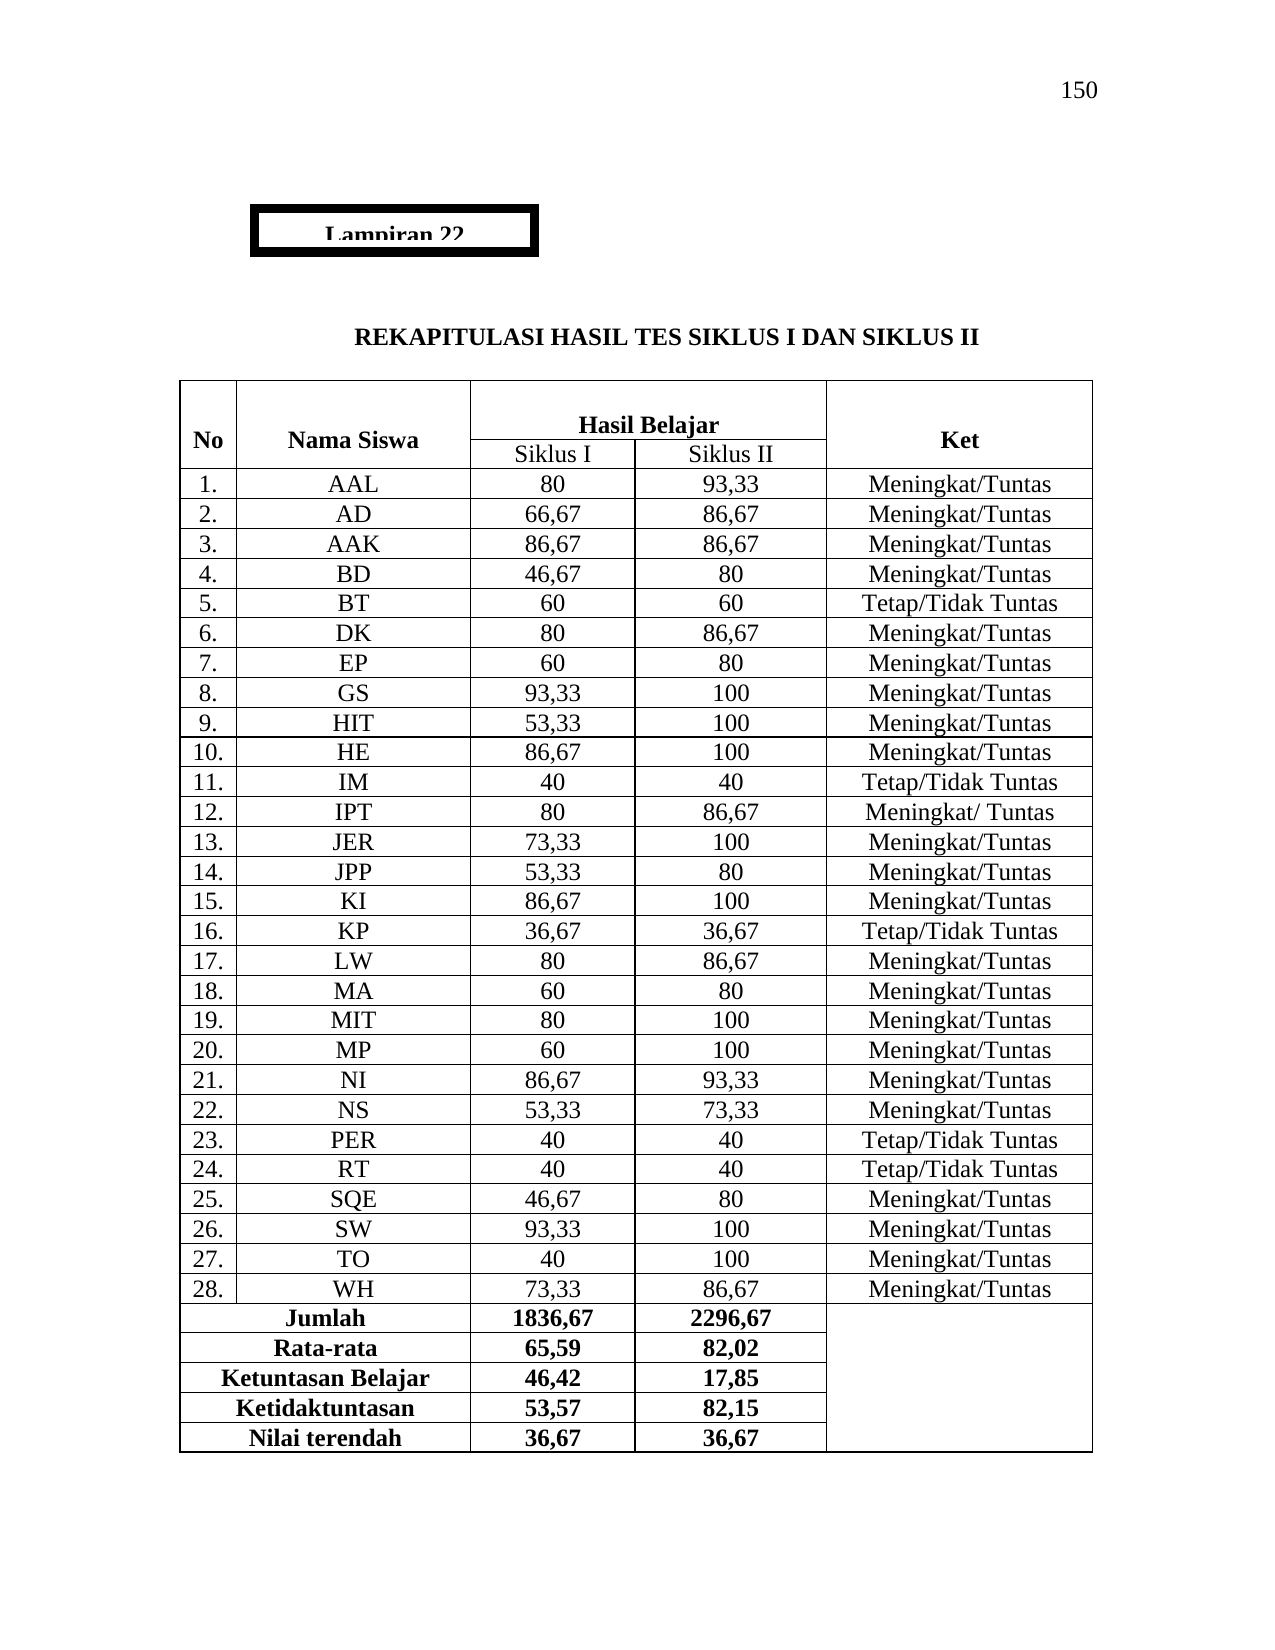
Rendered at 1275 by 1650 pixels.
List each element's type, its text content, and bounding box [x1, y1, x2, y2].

table_cell 86,67 [636, 499, 826, 528]
table_cell 3. [181, 529, 236, 558]
table_cell 80 [636, 976, 826, 1004]
table_cell PER [237, 1125, 470, 1153]
table_cell Tetap/Tidak Tuntas [827, 916, 1092, 945]
table_cell 1836,67 [471, 1304, 634, 1332]
table_cell 60 [636, 589, 826, 617]
table_cell 17. [181, 946, 236, 975]
table_cell 60 [471, 589, 634, 617]
table_cell Jumlah [181, 1304, 470, 1332]
table_cell Tetap/Tidak Tuntas [827, 1155, 1092, 1183]
table_cell 11. [181, 767, 236, 796]
table_cell 40 [636, 1155, 826, 1183]
table_cell RT [237, 1155, 470, 1183]
table_cell 86,67 [636, 946, 826, 975]
table_cell NI [237, 1065, 470, 1094]
table_cell Meningkat/Tuntas [827, 499, 1092, 528]
table_cell 86,67 [471, 738, 634, 766]
table_cell KP [237, 916, 470, 945]
table_cell [827, 1304, 1092, 1451]
table_cell 66,67 [471, 499, 634, 528]
table_cell TO [237, 1244, 470, 1273]
table_cell Meningkat/Tuntas [827, 1274, 1092, 1302]
table_cell BT [237, 589, 470, 617]
table_cell Meningkat/Tuntas [827, 1214, 1092, 1243]
table_cell 86,67 [471, 886, 634, 915]
table_header Ket [827, 381, 1092, 468]
table_cell 24. [181, 1155, 236, 1183]
table_cell Siklus II [636, 440, 826, 468]
table_cell 86,67 [636, 529, 826, 558]
table_cell Meningkat/Tuntas [827, 469, 1092, 498]
table_cell 36,67 [636, 1423, 826, 1451]
table_cell 60 [471, 976, 634, 1004]
table_cell Meningkat/Tuntas [827, 946, 1092, 975]
table_cell Meningkat/Tuntas [827, 738, 1092, 766]
table_cell 100 [636, 1035, 826, 1064]
table_cell 93,33 [636, 1065, 826, 1094]
table_cell 23. [181, 1125, 236, 1153]
table_cell 80 [636, 648, 826, 677]
table_cell 86,67 [471, 1065, 634, 1094]
table_cell AAK [237, 529, 470, 558]
table_cell 93,33 [471, 1214, 634, 1243]
table_cell WH [237, 1274, 470, 1302]
table_cell 82,15 [636, 1393, 826, 1422]
table_cell BD [237, 559, 470, 587]
table_cell 86,67 [636, 618, 826, 647]
table_cell 100 [636, 708, 826, 736]
table_cell Meningkat/Tuntas [827, 857, 1092, 885]
table_cell Siklus I [471, 440, 634, 468]
table_cell 8. [181, 678, 236, 707]
table_cell 28. [181, 1274, 236, 1302]
table_cell 26. [181, 1214, 236, 1243]
table_cell 100 [636, 827, 826, 856]
table_cell HIT [237, 708, 470, 736]
table_cell Tetap/Tidak Tuntas [827, 1125, 1092, 1153]
table_cell 40 [471, 1155, 634, 1183]
table_cell 100 [636, 1244, 826, 1273]
table_cell Meningkat/Tuntas [827, 618, 1092, 647]
table_cell Ketidaktuntasan [181, 1393, 470, 1422]
table_cell Ketuntasan Belajar [181, 1363, 470, 1392]
table_cell 100 [636, 678, 826, 707]
table_cell 73,33 [636, 1095, 826, 1124]
table_cell SQE [237, 1184, 470, 1213]
table_cell 80 [636, 559, 826, 587]
table_cell 40 [471, 1125, 634, 1153]
table_cell 18. [181, 976, 236, 1004]
table_cell 36,67 [471, 1423, 634, 1451]
table_cell 80 [471, 797, 634, 826]
table_cell Meningkat/Tuntas [827, 1244, 1092, 1273]
table_cell 80 [471, 618, 634, 647]
table_cell Tetap/Tidak Tuntas [827, 767, 1092, 796]
table_cell 1. [181, 469, 236, 498]
table_cell 53,33 [471, 708, 634, 736]
table_cell Nilai terendah [181, 1423, 470, 1451]
table_cell MA [237, 976, 470, 1004]
table_cell 86,67 [471, 529, 634, 558]
table_cell 36,67 [636, 916, 826, 945]
table_cell 80 [471, 469, 634, 498]
table_cell DK [237, 618, 470, 647]
table_cell 10. [181, 738, 236, 766]
table_cell 12. [181, 797, 236, 826]
table_cell JER [237, 827, 470, 856]
table_cell Meningkat/Tuntas [827, 976, 1092, 1004]
table_cell 13. [181, 827, 236, 856]
table_cell 16. [181, 916, 236, 945]
table_cell AAL [237, 469, 470, 498]
table_cell 82,02 [636, 1333, 826, 1362]
table_cell 53,57 [471, 1393, 634, 1422]
table_cell 17,85 [636, 1363, 826, 1392]
table_cell 46,42 [471, 1363, 634, 1392]
table_cell 53,33 [471, 857, 634, 885]
table_cell 93,33 [636, 469, 826, 498]
table_cell 86,67 [636, 797, 826, 826]
table_header Nama Siswa [237, 381, 470, 468]
table_cell 100 [636, 738, 826, 766]
table_cell 65,59 [471, 1333, 634, 1362]
table_cell 5. [181, 589, 236, 617]
table_cell Meningkat/Tuntas [827, 827, 1092, 856]
table_cell 93,33 [471, 678, 634, 707]
table_cell 46,67 [471, 559, 634, 587]
table_cell SW [237, 1214, 470, 1243]
table_cell Meningkat/Tuntas [827, 708, 1092, 736]
table_cell LW [237, 946, 470, 975]
table_cell 2. [181, 499, 236, 528]
table_cell 4. [181, 559, 236, 587]
table_cell 73,33 [471, 1274, 634, 1302]
table_cell AD [237, 499, 470, 528]
table_cell 100 [636, 1006, 826, 1034]
table_cell Meningkat/Tuntas [827, 1006, 1092, 1034]
table_cell MP [237, 1035, 470, 1064]
table_cell 15. [181, 886, 236, 915]
table_cell Meningkat/Tuntas [827, 559, 1092, 587]
table_cell Meningkat/Tuntas [827, 1095, 1092, 1124]
table_cell 21. [181, 1065, 236, 1094]
table_cell 22. [181, 1095, 236, 1124]
table_cell 80 [636, 857, 826, 885]
table_header Hasil Belajar [471, 381, 826, 438]
table_cell 40 [471, 767, 634, 796]
table_cell 27. [181, 1244, 236, 1273]
table_cell Meningkat/Tuntas [827, 1184, 1092, 1213]
table_cell NS [237, 1095, 470, 1124]
table_cell 25. [181, 1184, 236, 1213]
table_cell Rata-rata [181, 1333, 470, 1362]
table_cell KI [237, 886, 470, 915]
table_cell MIT [237, 1006, 470, 1034]
table_header No [181, 381, 236, 468]
table_cell Meningkat/Tuntas [827, 1065, 1092, 1094]
table_cell 80 [636, 1184, 826, 1213]
table_cell 40 [636, 767, 826, 796]
table_cell IPT [237, 797, 470, 826]
table_cell 86,67 [636, 1274, 826, 1302]
table_cell Tetap/Tidak Tuntas [827, 589, 1092, 617]
table_cell 100 [636, 886, 826, 915]
table_cell Meningkat/ Tuntas [827, 797, 1092, 826]
table_cell 80 [471, 946, 634, 975]
table_cell 14. [181, 857, 236, 885]
table_cell IM [237, 767, 470, 796]
table_cell HE [237, 738, 470, 766]
table_cell Meningkat/Tuntas [827, 648, 1092, 677]
table_cell 40 [471, 1244, 634, 1273]
table_cell EP [237, 648, 470, 677]
table_cell Meningkat/Tuntas [827, 886, 1092, 915]
table_cell 2296,67 [636, 1304, 826, 1332]
table_cell Meningkat/Tuntas [827, 529, 1092, 558]
table_cell 60 [471, 648, 634, 677]
table_cell 60 [471, 1035, 634, 1064]
table_cell 40 [636, 1125, 826, 1153]
table_cell 36,67 [471, 916, 634, 945]
table_cell 46,67 [471, 1184, 634, 1213]
table_cell Meningkat/Tuntas [827, 1035, 1092, 1064]
table_cell 7. [181, 648, 236, 677]
table_cell 100 [636, 1214, 826, 1243]
table_cell 73,33 [471, 827, 634, 856]
table_cell Meningkat/Tuntas [827, 678, 1092, 707]
table_cell 20. [181, 1035, 236, 1064]
table_cell 19. [181, 1006, 236, 1034]
table_cell JPP [237, 857, 470, 885]
table_cell 6. [181, 618, 236, 647]
table_cell 53,33 [471, 1095, 634, 1124]
text REKAPITULASI HASIL TES SIKLUS I DAN SIKLUS II [236, 322, 1098, 351]
table_cell 80 [471, 1006, 634, 1034]
table_cell GS [237, 678, 470, 707]
table_cell 9. [181, 708, 236, 736]
